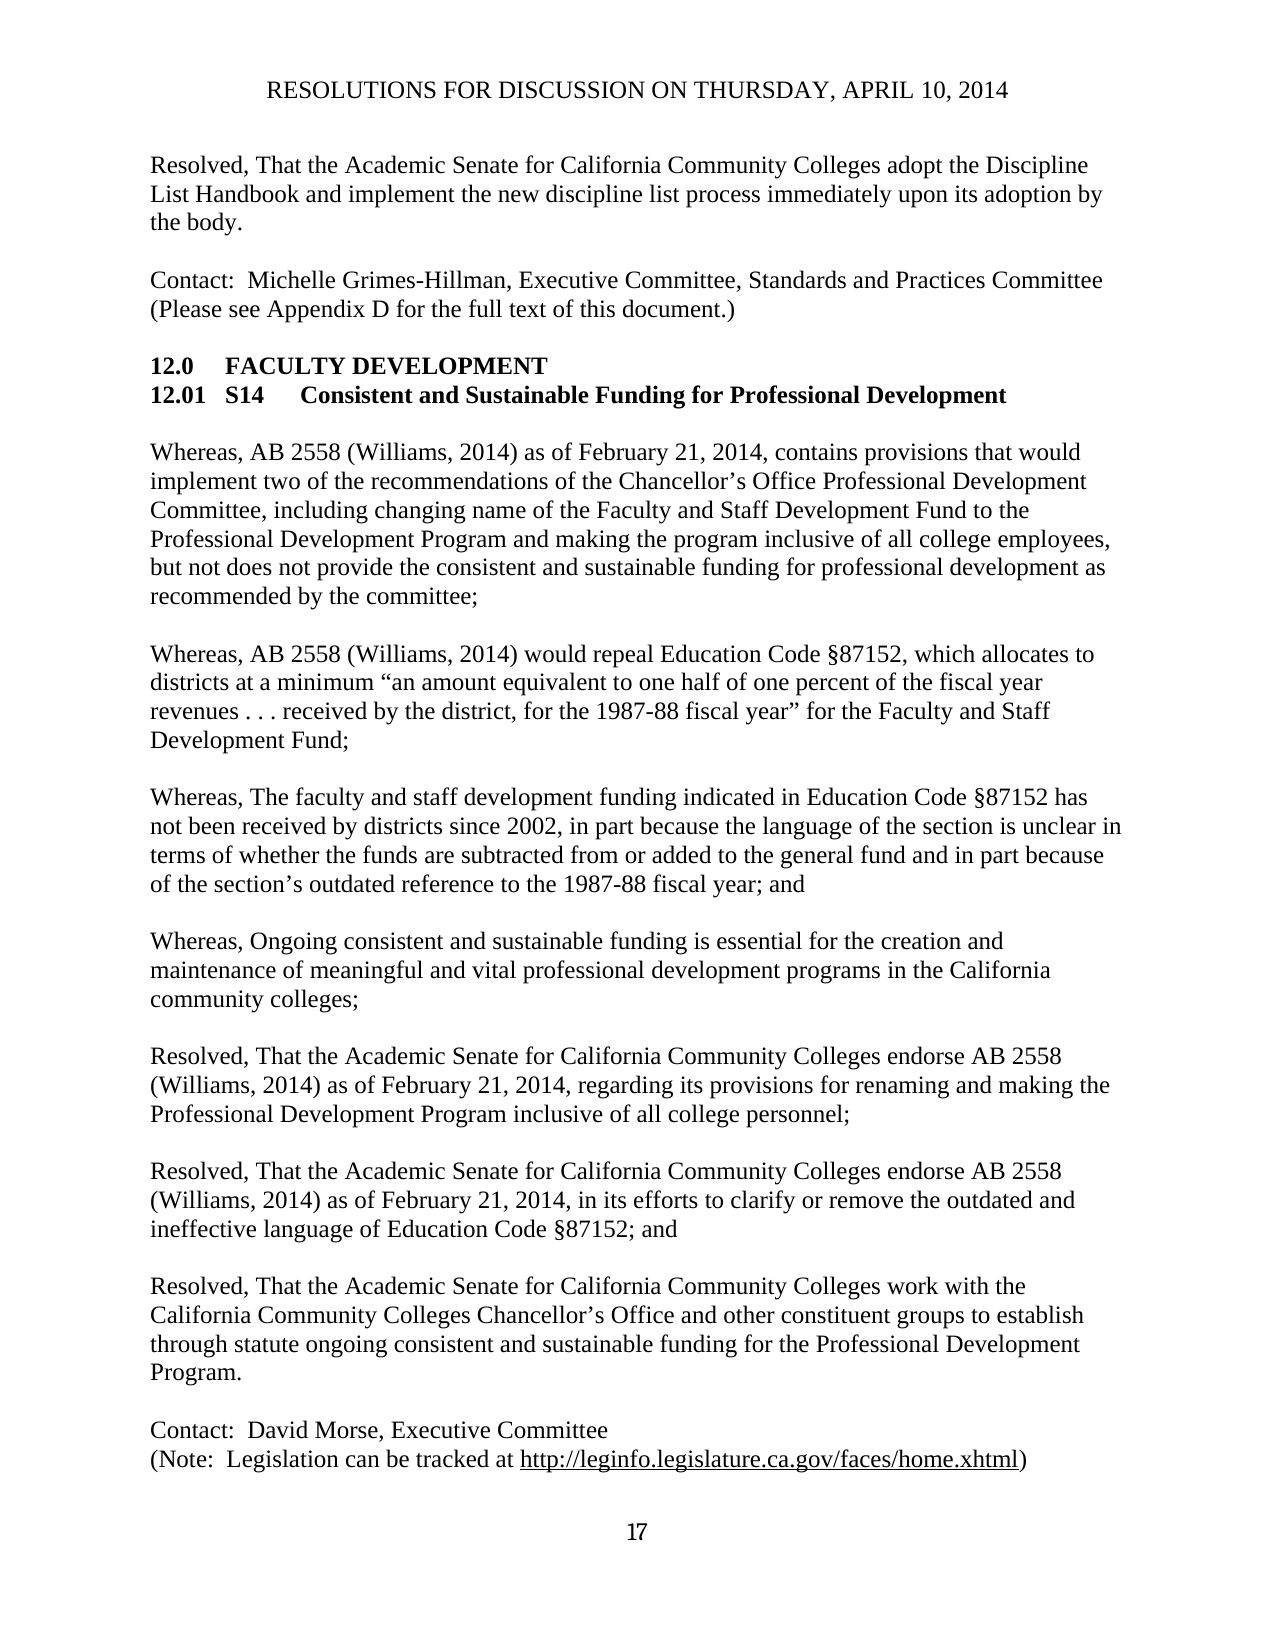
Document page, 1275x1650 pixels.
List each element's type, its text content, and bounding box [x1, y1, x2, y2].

text Resolved, That the Academic Senate for California Community Colleges adopt the Discipline List Handbook and implement the new discipline list process immediately upon its adoption by the body. [150, 150, 1125, 236]
text Whereas, AB 2558 (Williams, 2014) as of February 21, 2014, contains provisions that would implement two of the recommendations of the Chancellor’s Office Professional Development Committee, including changing name of the Faculty and Staff Development Fund to the Professional Development Program and making the program inclusive of all college employees, but not does not provide the consistent and sustainable funding for professional development as recommended by the committee; [150, 437, 1125, 610]
text 12.0 FACULTY DEVELOPMENT [150, 351, 1125, 380]
text Whereas, AB 2558 (Williams, 2014) would repeal Education Code §87152, which allocates to districts at a minimum “an amount equivalent to one half of one percent of the fiscal year revenues . . . received by the district, for the 1987-88 fiscal year” for the Faculty and Staff Development Fund; [150, 639, 1125, 754]
text 12.01 S14 Consistent and Sustainable Funding for Professional Development [150, 380, 1125, 409]
text Whereas, Ongoing consistent and sustainable funding is essential for the creation and maintenance of meaningful and vital professional development programs in the California community colleges; [150, 926, 1125, 1012]
text Contact: David Morse, Executive Committee [150, 1415, 1125, 1444]
text Contact: Michelle Grimes-Hillman, Executive Committee, Standards and Practices Committee [150, 265, 1125, 294]
text Resolved, That the Academic Senate for California Community Colleges endorse AB 2558 (Williams, 2014) as of February 21, 2014, in its efforts to clarify or remove the outdated and ineffective language of Education Code §87152; and [150, 1156, 1125, 1242]
text Whereas, The faculty and staff development funding indicated in Education Code §87152 has not been received by districts since 2002, in part because the language of the section is unclear in terms of whether the funds are subtracted from or added to the general fund and in part because of the section’s outdated reference to the 1987-88 fiscal year; and [150, 782, 1125, 897]
text (Note: Legislation can be tracked at http://leginfo.legislature.ca.gov/faces/home.xhtml) [150, 1444, 1125, 1472]
text Resolved, That the Academic Senate for California Community Colleges endorse AB 2558 (Williams, 2014) as of February 21, 2014, regarding its provisions for renaming and making the Professional Development Program inclusive of all college personnel; [150, 1041, 1125, 1127]
text Resolved, That the Academic Senate for California Community Colleges work with the California Community Colleges Chancellor’s Office and other constituent groups to establish through statute ongoing consistent and sustainable funding for the Professional Development Program. [150, 1271, 1125, 1386]
text (Please see Appendix D for the full text of this document.) [150, 294, 1125, 322]
